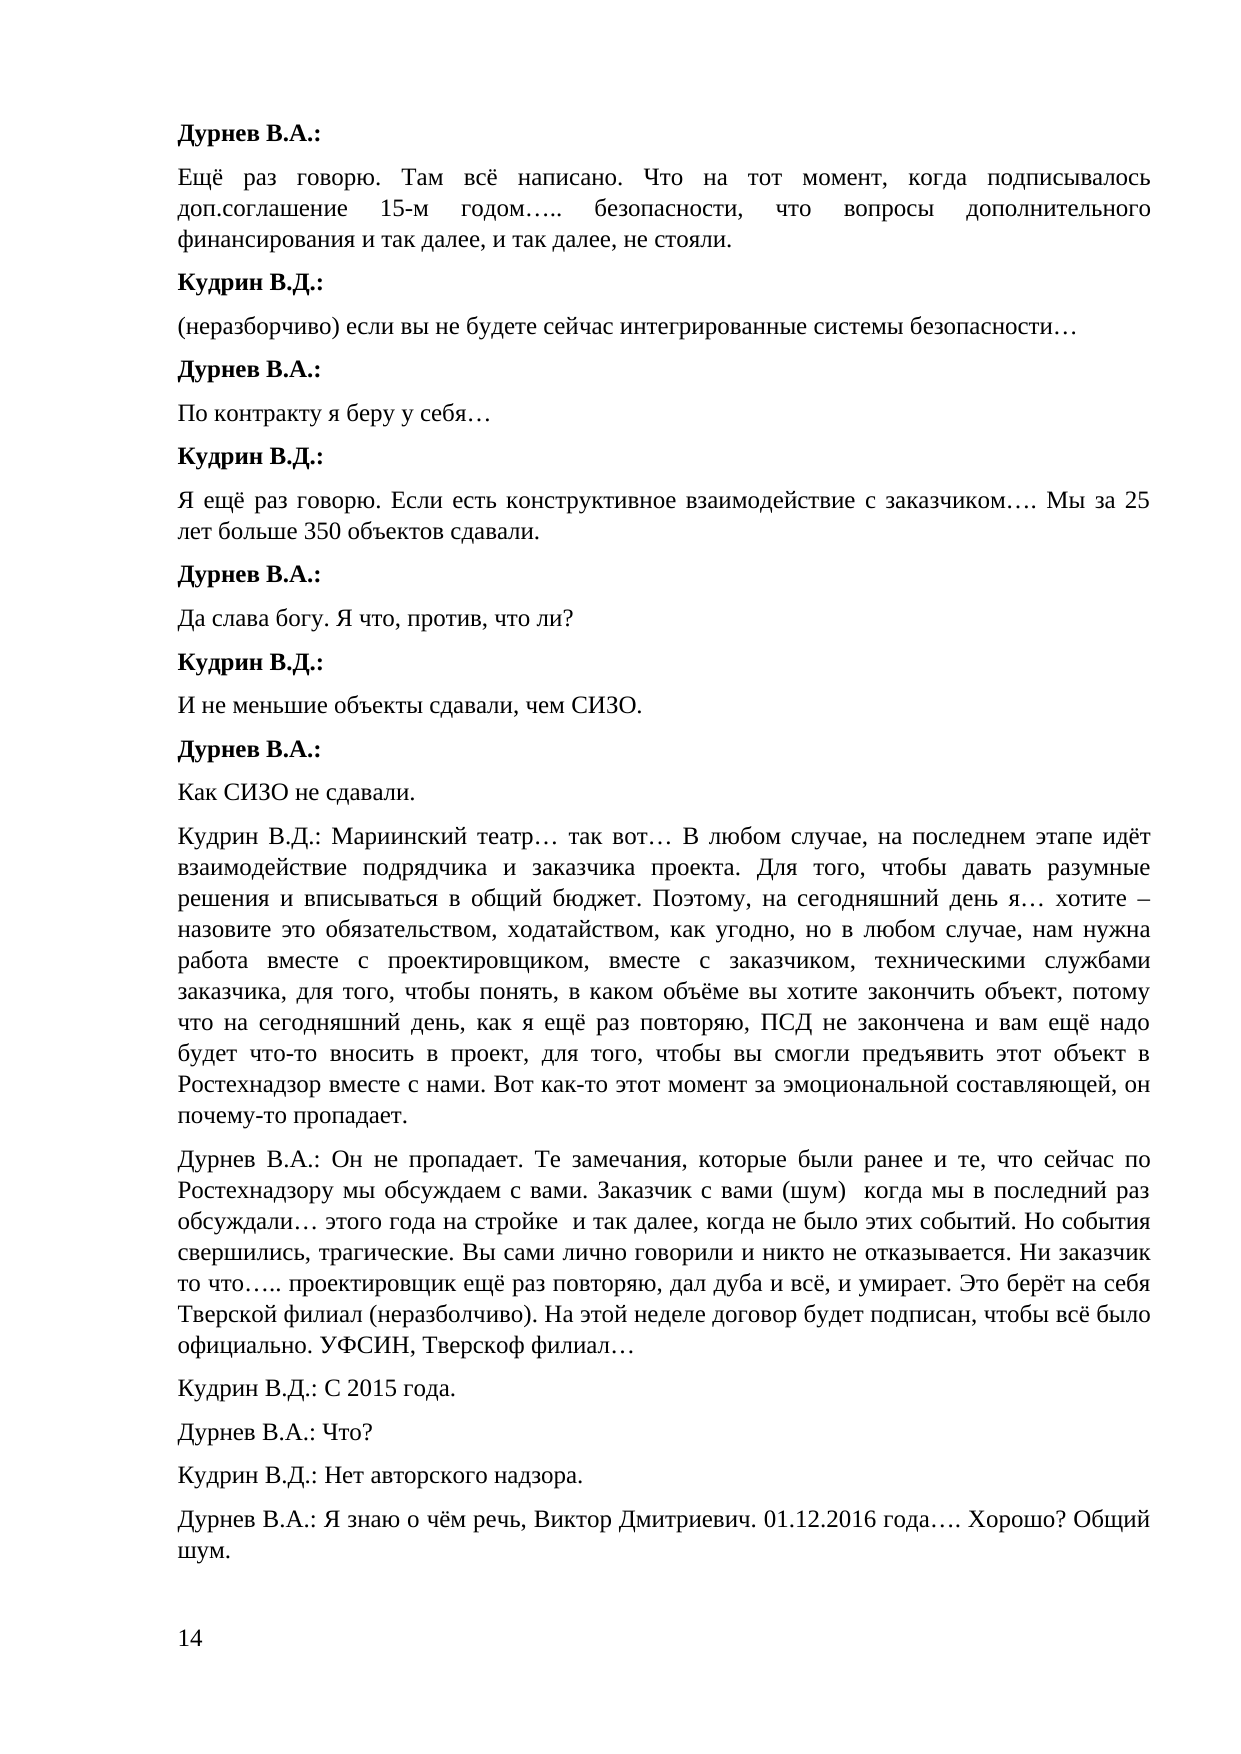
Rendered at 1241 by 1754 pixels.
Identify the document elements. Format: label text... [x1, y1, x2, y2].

subtitle Дурнев В.А.: [177, 734, 1152, 762]
text (неразборчиво) если вы не будете сейчас интегрированные системы безопасности… [177, 311, 1152, 339]
subtitle Дурнев В.А.: [177, 118, 1152, 147]
text По контракту я беру у себя… [177, 398, 1152, 427]
subtitle Кудрин В.Д.: [177, 267, 1152, 296]
text Дурнев В.А.: Что? [177, 1417, 1152, 1446]
subtitle Дурнев В.А.: [177, 559, 1152, 588]
text И не меньшие объекты сдавали, чем СИЗО. [177, 690, 1152, 719]
text Кудрин В.Д.: Нет авторского надзора. [177, 1461, 1152, 1489]
subtitle Кудрин В.Д.: [177, 647, 1152, 675]
text Как СИЗО не сдавали. [177, 777, 1152, 806]
subtitle Дурнев В.А.: [177, 354, 1152, 383]
text Я ещё раз говорю. Если есть конструктивное взаимодействие с заказчиком…. Мы за 25 лет больше 350 объектов сдавали. [177, 485, 1152, 545]
text Дурнев В.А.: Он не пропадает. Те замечания, которые были ранее и те, что сейчас по Ростехнадзору мы обсуждаем с вами. Заказчик с вами (шум) когда мы в последний раз обсуждали… этого года на стройке и так далее, когда не было этих событий. Но события свершились, трагические. Вы сами лично говорили и никто не отказывается. Ни заказчик то что….. проектировщик ещё раз повторяю, дал дуба и всё, и умирает. Это берёт на себя Тверской филиал (неразболчиво). На этой неделе договор будет подписан, чтобы всё было официально. УФСИН, Тверскоф филиал… [177, 1144, 1152, 1359]
subtitle Кудрин В.Д.: [177, 441, 1152, 470]
text Дурнев В.А.: Я знаю о чём речь, Виктор Дмитриевич. 01.12.2016 года…. Хорошо? Общий шум. [177, 1504, 1152, 1564]
text Да слава богу. Я что, против, что ли? [177, 603, 1152, 632]
text Кудрин В.Д.: Мариинский театр… так вот… В любом случае, на последнем этапе идёт взаимодействие подрядчика и заказчика проекта. Для того, чтобы давать разумные решения и вписываться в общий бюджет. Поэтому, на сегодняшний день я… хотите – назовите это обязательством, ходатайством, как угодно, но в любом случае, нам нужна работа вместе с проектировщиком, вместе с заказчиком, техническими службами заказчика, для того, чтобы понять, в каком объёме вы хотите закончить объект, потому что на сегодняшний день, как я ещё раз повторяю, ПСД не закончена и вам ещё надо будет что-то вносить в проект, для того, чтобы вы смогли предъявить этот объект в Ростехнадзор вместе с нами. Вот как-то этот момент за эмоциональной составляющей, он почему-то пропадает. [177, 821, 1152, 1129]
text Ещё раз говорю. Там всё написано. Что на тот момент, когда подписывалось доп.соглашение 15-м годом….. безопасности, что вопросы дополнительного финансирования и так далее, и так далее, не стояли. [177, 162, 1152, 252]
text Кудрин В.Д.: С 2015 года. [177, 1373, 1152, 1402]
